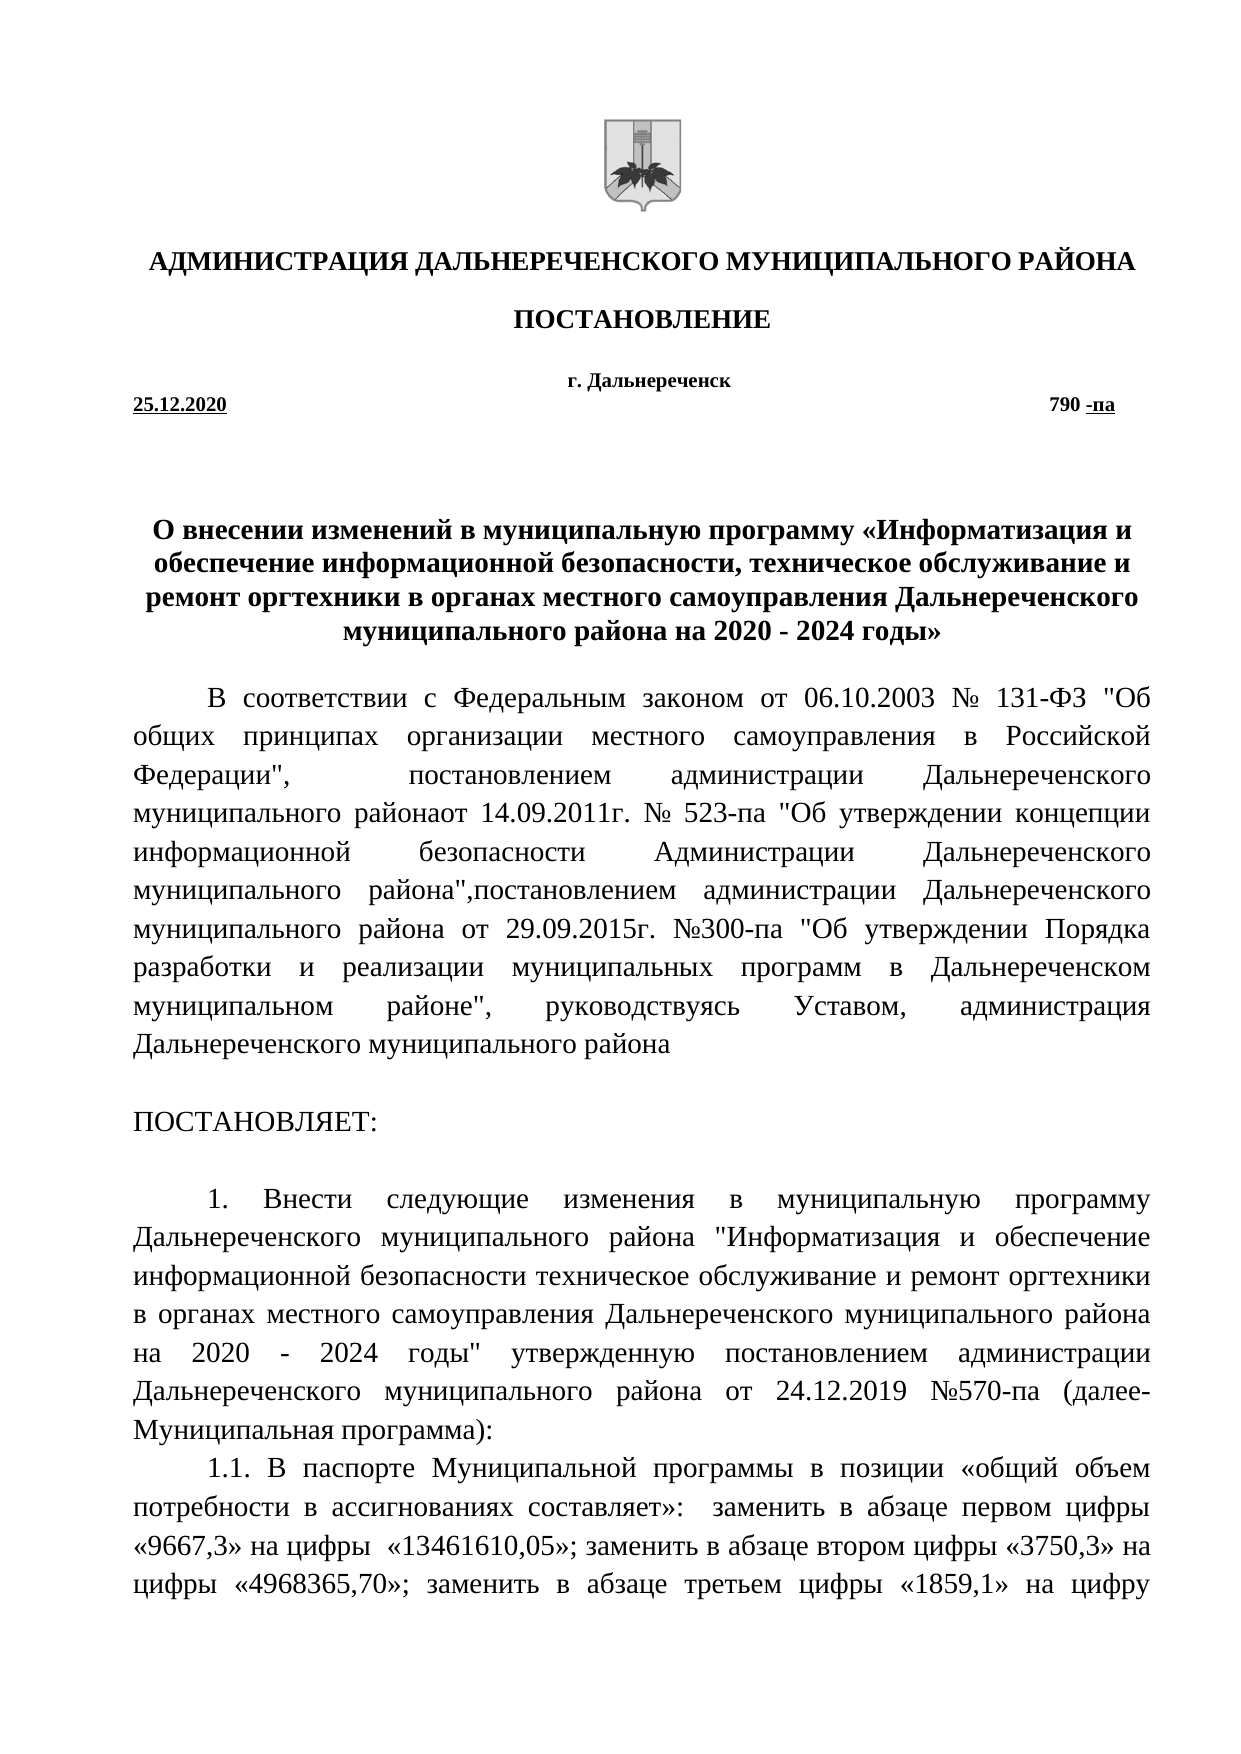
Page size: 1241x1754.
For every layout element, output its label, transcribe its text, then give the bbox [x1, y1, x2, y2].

text 25.12.2020 790 -па [133, 392, 1152, 416]
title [133, 1451, 1152, 1600]
text АДМИНИСТРАЦИЯ ДАЛЬНЕРЕЧЕНСКОГО МУНИЦИПАЛЬНОГО РАЙОНА [95, 245, 1189, 277]
picture [603, 118, 682, 212]
title 1. Внести следующие изменения в муниципальную программу Дальнереченского муниципального района "Информатизация и обеспечение информационной безопасности техническое обслуживание и ремонт оргтехники в органах местного самоуправления Дальнереченского муниципального района на 2020 - 2024 годы" утвержденную постановлением администрации Дальнереченского муниципального района от 24.12.2019 №570-па (далее- Муниципальная программа): [133, 1181, 1152, 1446]
title О внесении изменений в муниципальную программу «Информатизация и обеспечение информационной безопасности, техническое обслуживание и ремонт оргтехники в органах местного самоуправления Дальнереченского муниципального района на 2020 - 2024 годы» [133, 512, 1152, 646]
text г. Дальнереченск [133, 368, 1152, 392]
text ПОСТАНОВЛЯЕТ: [133, 1104, 1152, 1137]
text ПОСТАНОВЛЕНИЕ [133, 303, 1152, 334]
text В соответствии с Федеральным законом от 06.10.2003 № 131-ФЗ "Об общих принципах организации местного самоуправления в Российской Федерации", постановлением администрации Дальнереченского муниципального районаот 14.09.2011г. № 523-па "Об утверждении концепции информационной безопасности Администрации Дальнереченского муниципального района",постановлением администрации Дальнереченского муниципального района от 29.09.2015г. №300-па "Об утверждении Порядка разработки и реализации муниципальных программ в Дальнереченском муниципальном районе", руководствуясь Уставом, администрация Дальнереченского муниципального района [133, 680, 1152, 1060]
